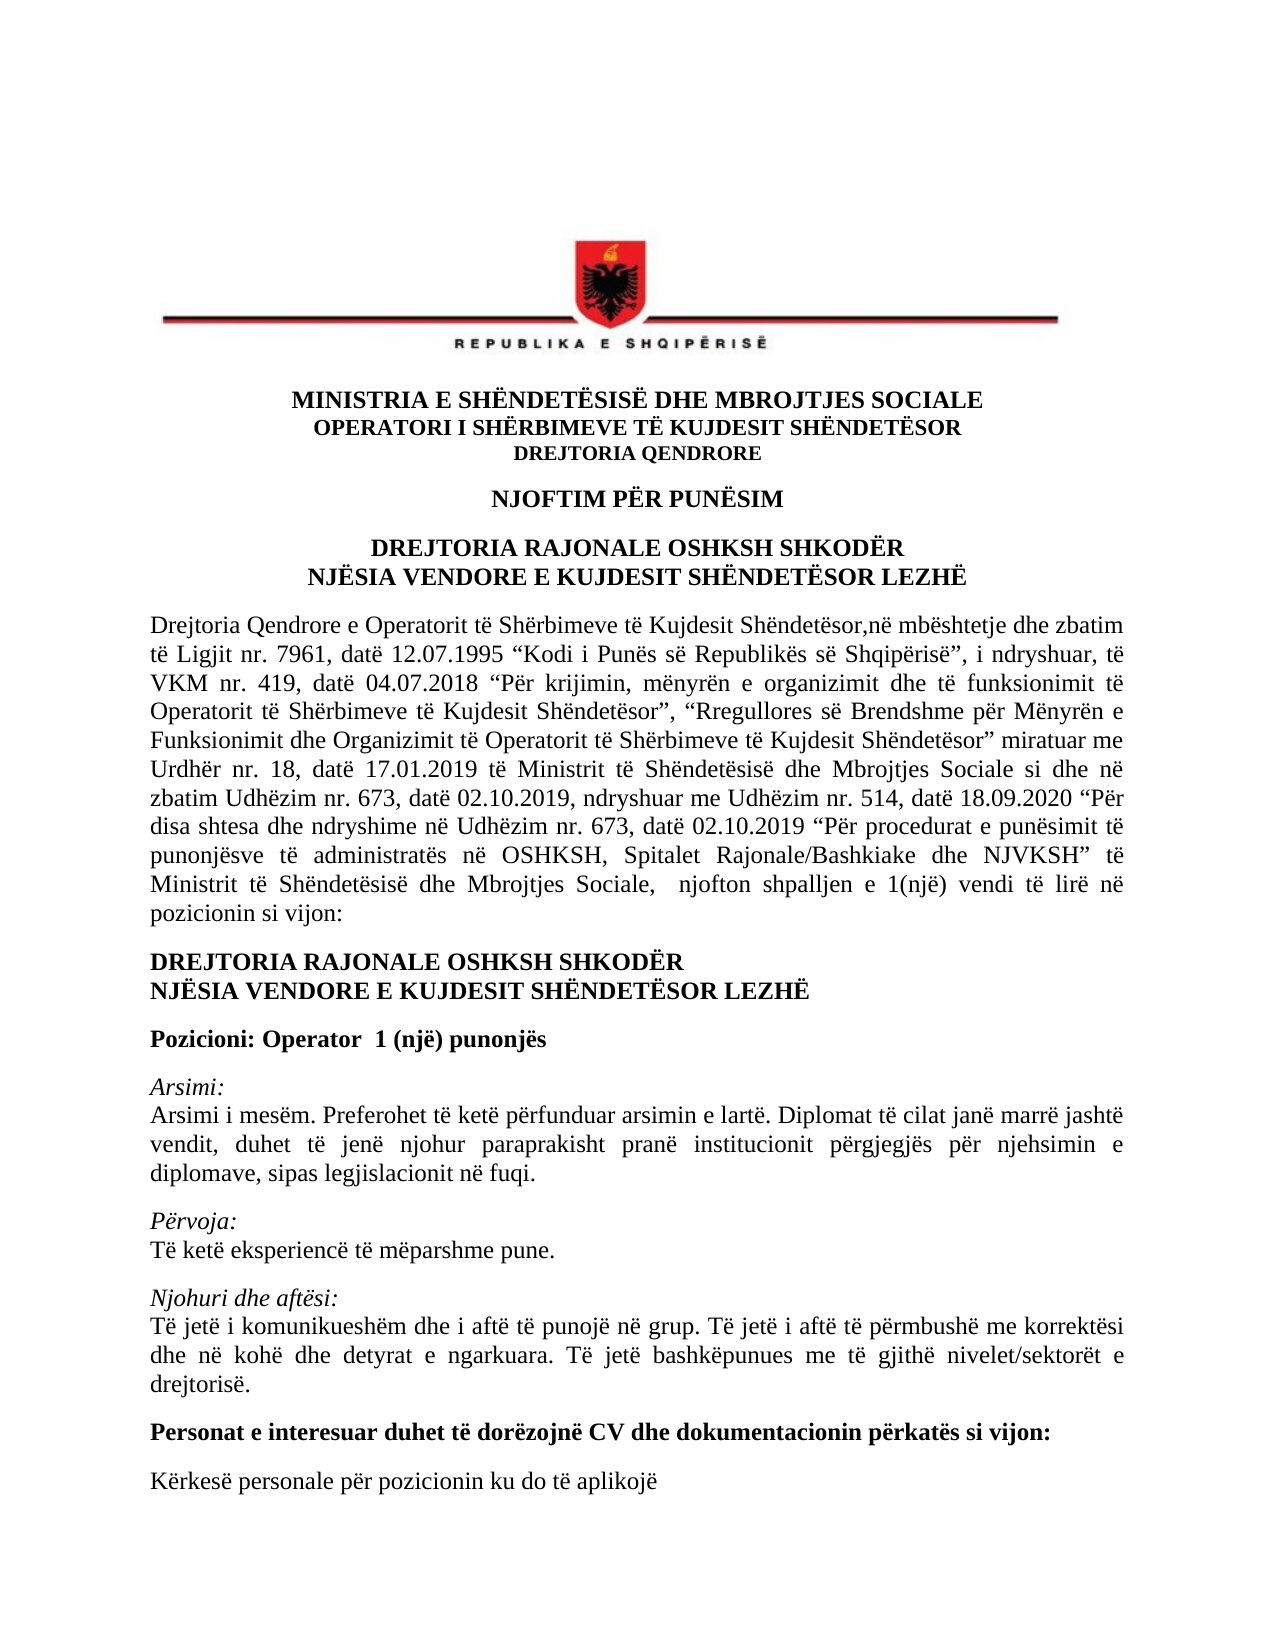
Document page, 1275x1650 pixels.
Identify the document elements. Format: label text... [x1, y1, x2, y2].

text Të ketë eksperiencë të mëparshme pune. [150, 1235, 1125, 1263]
text NJOFTIM PËR PUNËSIM [150, 484, 1125, 513]
text NJËSIA VENDORE E KUJDESIT SHËNDETËSOR LEZHË [150, 562, 1125, 591]
text Drejtoria Qendrore e Operatorit të Shërbimeve të Kujdesit Shëndetësor,në mbështetje dhe zbatim të Ligjit nr. 7961, datë 12.07.1995 “Kodi i Punës së Republikës së Shqipërisë”, i ndryshuar, të VKM nr. 419, datë 04.07.2018 “Për krijimin, mënyrën e organizimit dhe të funksionimit të Operatorit të Shërbimeve të Kujdesit Shëndetësor”, “Rregullores së Brendshme për Mënyrën e Funksionimit dhe Organizimit të Operatorit të Shërbimeve të Kujdesit Shëndetësor” miratuar me Urdhër nr. 18, datë 17.01.2019 të Ministrit të Shëndetësisë dhe Mbrojtjes Sociale si dhe në zbatim Udhëzim nr. 673, datë 02.10.2019, ndryshuar me Udhëzim nr. 514, datë 18.09.2020 “Për disa shtesa dhe ndryshime në Udhëzim nr. 673, datë 02.10.2019 “Për procedurat e punësimit të punonjësve të administratës në OSHKSH, Spitalet Rajonale/Bashkiake dhe NJVKSH” të Ministrit të Shëndetësisë dhe Mbrojtjes Sociale, njofton shpalljen e 1(një) vendi të lirë në pozicionin si vijon: [150, 610, 1125, 926]
text Pozicioni: Operator 1 (një) punonjës [150, 1024, 1125, 1053]
text NJËSIA VENDORE E KUJDESIT SHËNDETËSOR LEZHË [150, 976, 1125, 1005]
text OPERATORI I SHËRBIMEVE TË KUJDESIT SHËNDETËSOR [150, 414, 1125, 441]
text DREJTORIA RAJONALE OSHKSH SHKODËR [150, 947, 1125, 976]
text Njohuri dhe aftësi: [150, 1283, 1125, 1311]
text Personat e interesuar duhet të dorëzojnë CV dhe dokumentacionin përkatës si vijon: [150, 1417, 1125, 1446]
text DREJTORIA RAJONALE OSHKSH SHKODËR [150, 533, 1125, 562]
text Arsimi i mesëm. Preferohet të ketë përfunduar arsimin e lartë. Diplomat të cilat janë marrë jashtë vendit, duhet të jenë njohur paraprakisht pranë institucionit përgjegjës për njehsimin e diplomave, sipas legjislacionit në fuqi. [150, 1101, 1125, 1187]
picture [150, 203, 1071, 357]
text Të jetë i komunikueshëm dhe i aftë të punojë në grup. Të jetë i aftë të përmbushë me korrektësi dhe në kohë dhe detyrat e ngarkuara. Të jetë bashkëpunues me të gjithë nivelet/sektorët e drejtorisë. [150, 1311, 1125, 1398]
text Arsimi: [150, 1072, 1125, 1101]
text DREJTORIA QENDRORE [150, 441, 1125, 465]
text Përvoja: [150, 1206, 1125, 1235]
text MINISTRIA E SHËNDETËSISË DHE MBROJTJES SOCIALE [150, 386, 1125, 414]
text Kërkesë personale për pozicionin ku do të aplikojë [150, 1466, 1125, 1495]
